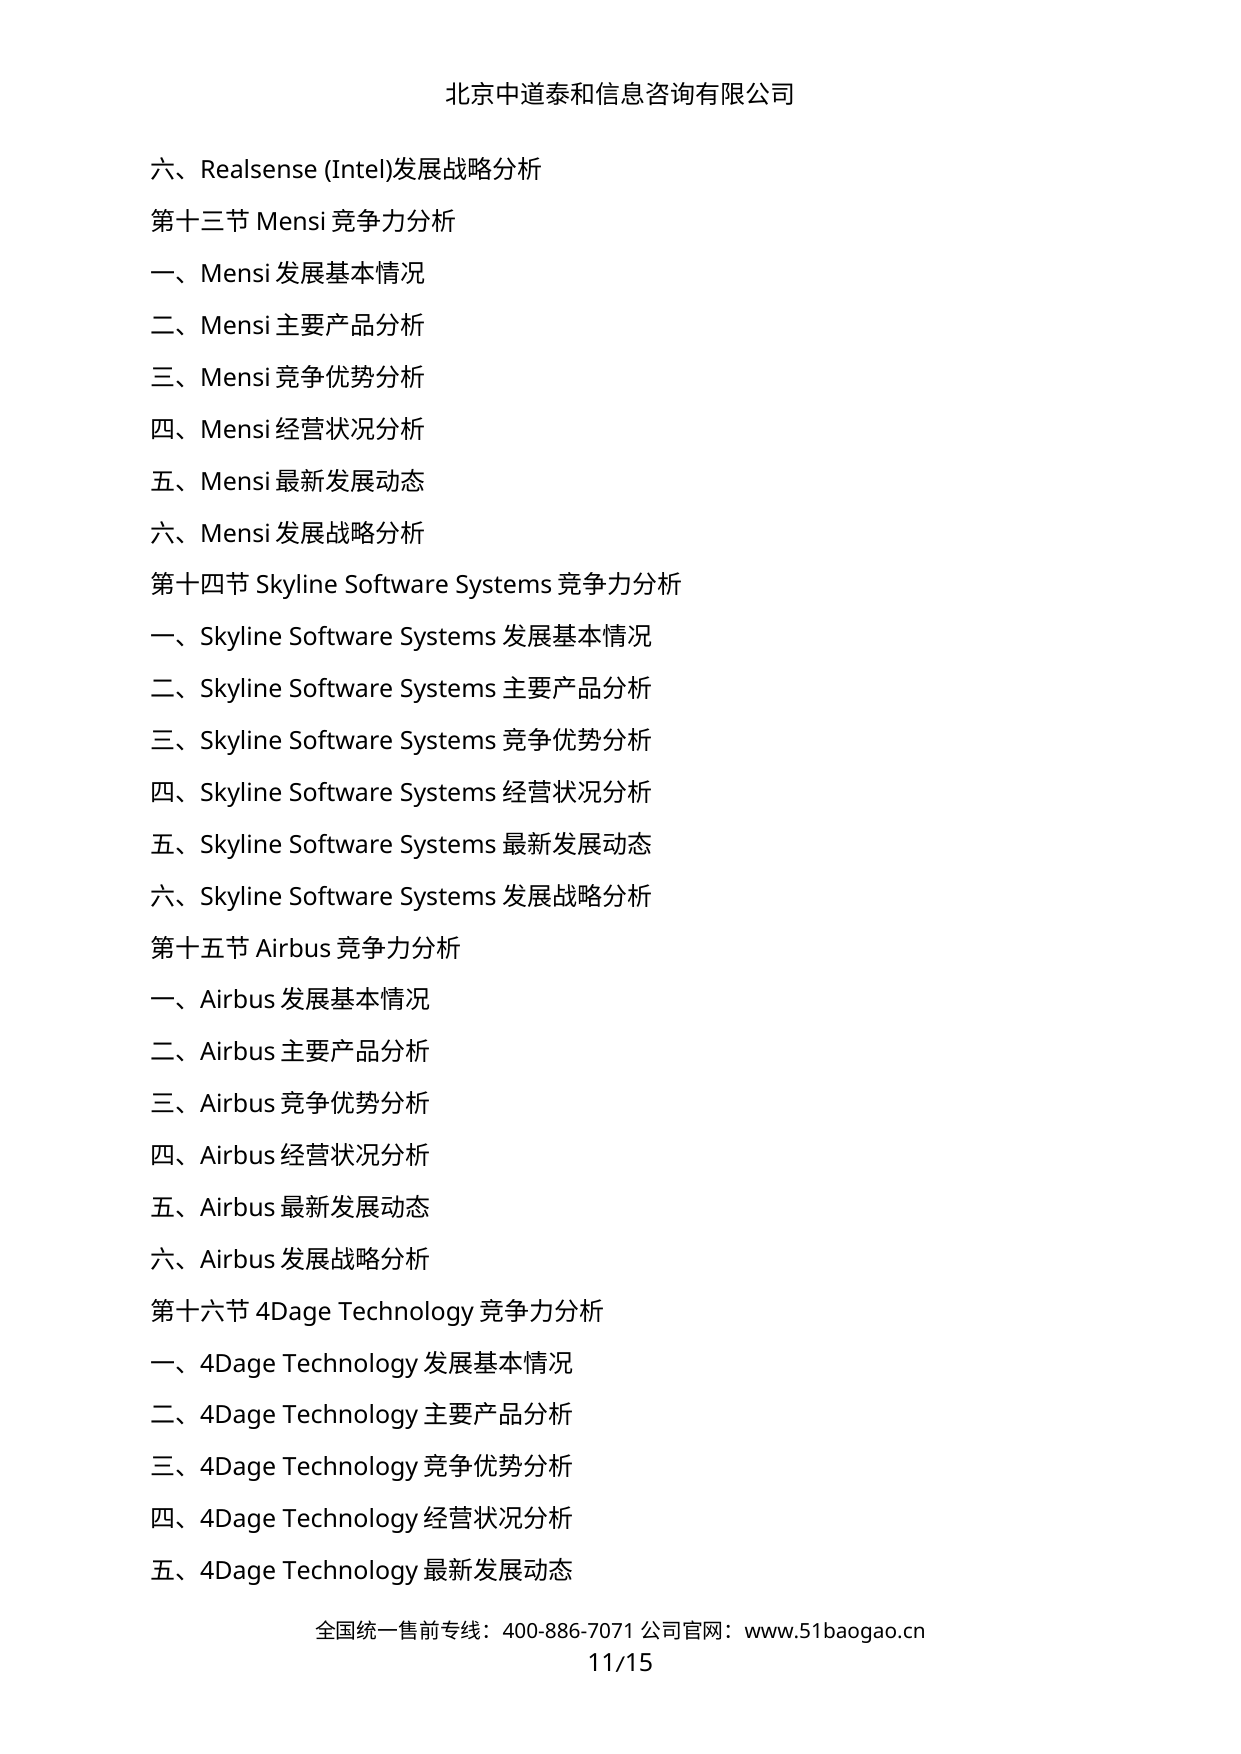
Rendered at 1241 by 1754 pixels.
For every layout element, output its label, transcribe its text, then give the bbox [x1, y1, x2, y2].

text 一、4Dage Technology发展基本情况 [150, 1343, 1090, 1379]
text 六、Skyline Software Systems发展战略分析 [150, 876, 1090, 912]
text 五、4Dage Technology最新发展动态 [150, 1551, 1090, 1587]
text 五、Airbus最新发展动态 [150, 1187, 1090, 1224]
text 五、Skyline Software Systems最新发展动态 [150, 824, 1090, 861]
text 三、Airbus竞争优势分析 [150, 1084, 1090, 1120]
text 第十六节 4Dage Technology竞争力分析 [150, 1291, 1090, 1327]
text 二、Mensi主要产品分析 [150, 306, 1090, 342]
text 四、Mensi经营状况分析 [150, 409, 1090, 446]
text 四、Airbus经营状况分析 [150, 1136, 1090, 1172]
text 三、Skyline Software Systems竞争优势分析 [150, 721, 1090, 757]
text 四、Skyline Software Systems经营状况分析 [150, 772, 1090, 809]
text 三、Mensi竞争优势分析 [150, 357, 1090, 394]
text 六、Realsense (Intel)发展战略分析 [150, 150, 1090, 186]
text 四、4Dage Technology经营状况分析 [150, 1499, 1090, 1535]
text 二、Airbus主要产品分析 [150, 1032, 1090, 1068]
text 六、Airbus发展战略分析 [150, 1239, 1090, 1276]
text 六、Mensi发展战略分析 [150, 513, 1090, 549]
text 五、Mensi最新发展动态 [150, 461, 1090, 497]
text 一、Airbus发展基本情况 [150, 980, 1090, 1016]
text 第十五节 Airbus竞争力分析 [150, 928, 1090, 964]
text 二、4Dage Technology主要产品分析 [150, 1395, 1090, 1431]
text 二、Skyline Software Systems主要产品分析 [150, 669, 1090, 705]
text 一、Mensi发展基本情况 [150, 254, 1090, 290]
text 第十三节 Mensi竞争力分析 [150, 202, 1090, 238]
text 三、4Dage Technology竞争优势分析 [150, 1447, 1090, 1483]
text 一、Skyline Software Systems发展基本情况 [150, 617, 1090, 653]
text 第十四节 Skyline Software Systems竞争力分析 [150, 565, 1090, 601]
